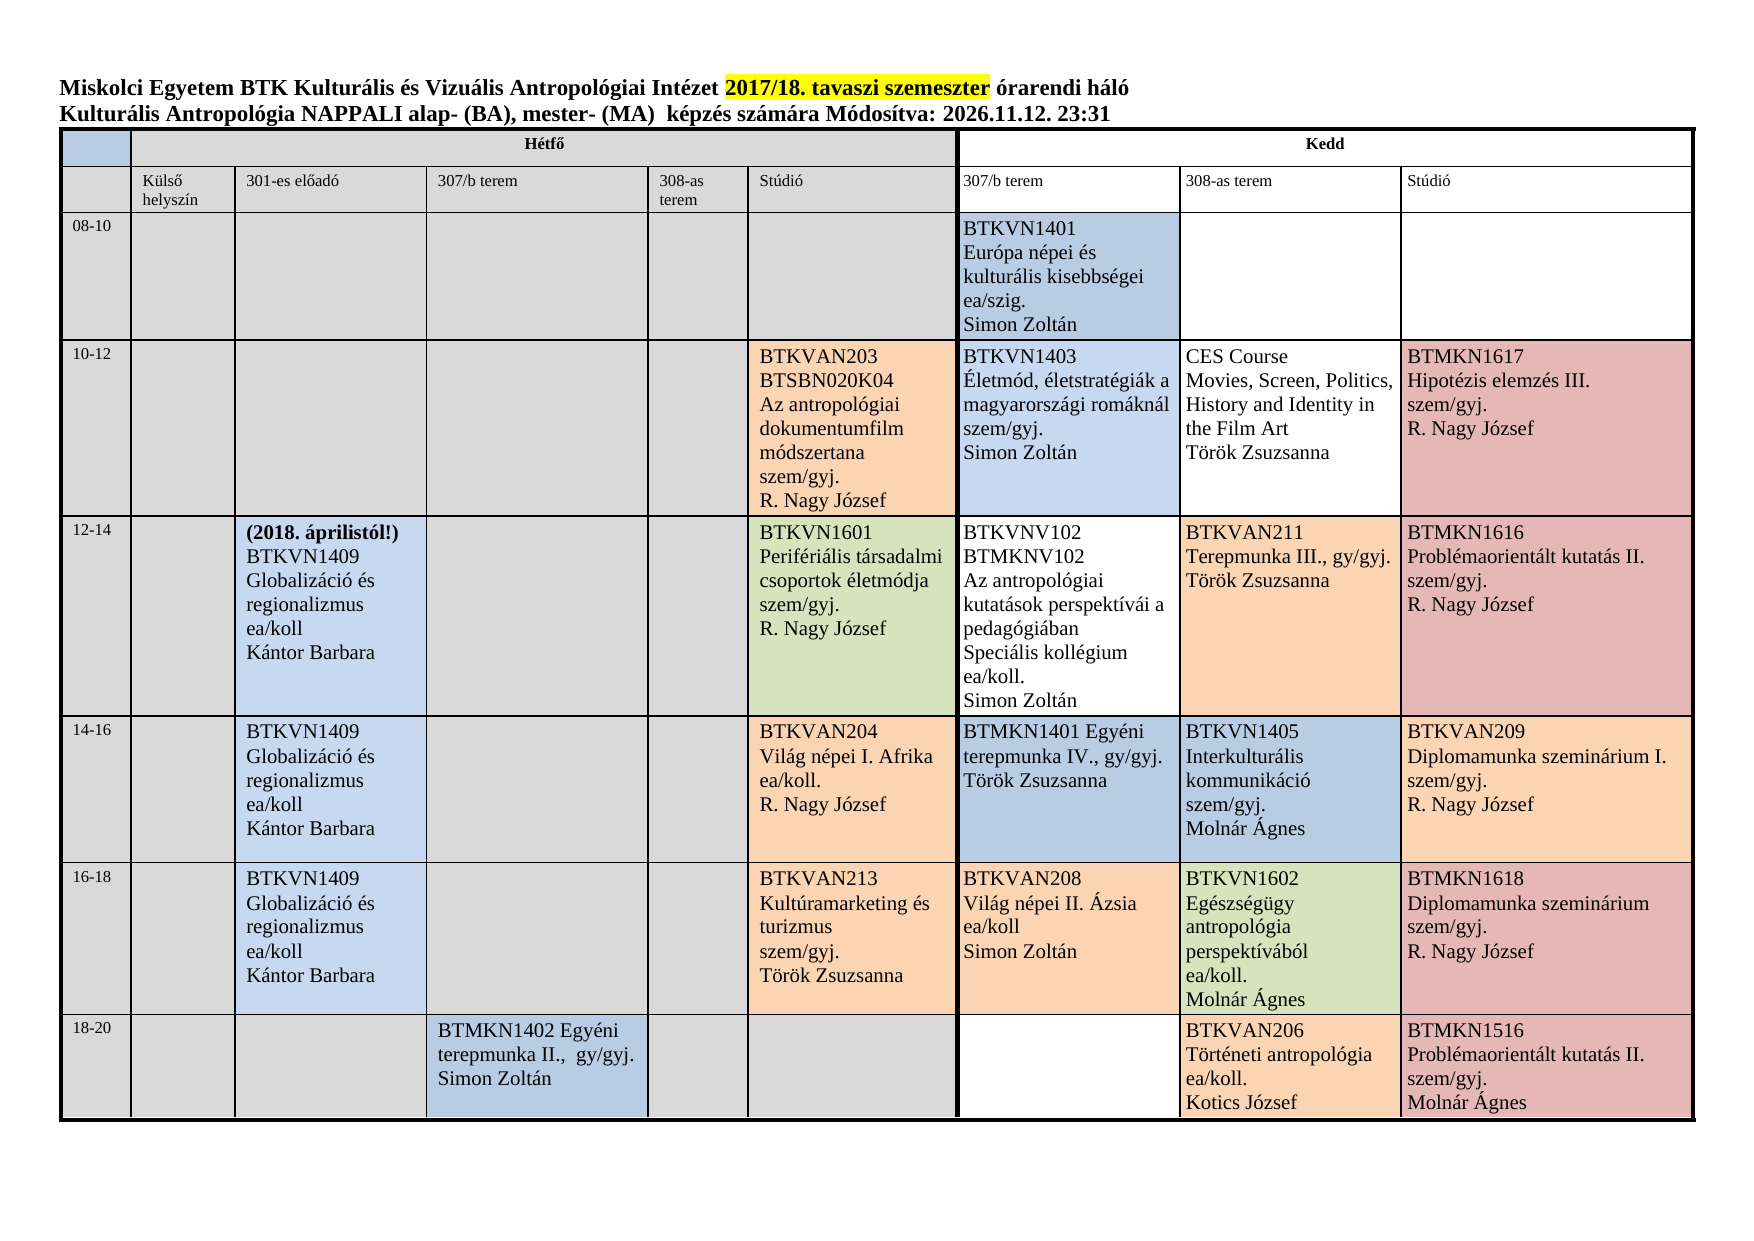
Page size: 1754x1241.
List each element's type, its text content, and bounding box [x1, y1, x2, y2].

table_cell 12-14 [63, 517, 130, 715]
table_cell [649, 213, 747, 339]
table_cell Stúdió [749, 167, 955, 212]
table_cell [960, 1015, 1179, 1117]
table_cell BTKVAN213 Kultúramarketing és turizmus szem/gyj. Török Zsuzsanna [749, 863, 955, 1014]
table_cell BTKVN1409 Globalizáció és regionalizmus ea/koll Kántor Barbara [236, 863, 426, 1014]
table_cell 16-18 [63, 863, 130, 1014]
table_cell 301-es előadó [236, 167, 426, 212]
table_cell 307/b terem [960, 167, 1179, 212]
table_cell [132, 517, 234, 715]
table_cell [132, 1015, 234, 1117]
table_cell [427, 341, 647, 515]
table_cell BTKVN1405 Interkulturális kommunikáció szem/gyj. Molnár Ágnes [1181, 717, 1400, 862]
table_cell [649, 717, 747, 862]
table_cell [132, 213, 234, 339]
table_cell (2018. áprilistól!) BTKVN1409 Globalizáció és regionalizmus ea/koll Kántor Barbara [236, 517, 426, 715]
table_cell [427, 863, 647, 1014]
table_header Kedd [960, 131, 1691, 166]
table_cell BTKVAN211 Terepmunka III., gy/gyj. Török Zsuzsanna [1181, 517, 1400, 715]
table_cell Külső helyszín [132, 167, 234, 212]
table_header [63, 131, 130, 166]
table_cell [236, 341, 426, 515]
table_cell BTKVAN208 Világ népei II. Ázsia ea/koll Simon Zoltán [960, 863, 1179, 1014]
table_cell [749, 1015, 955, 1117]
table_cell BTKVN1409 Globalizáció és regionalizmus ea/koll Kántor Barbara [236, 717, 426, 862]
table_cell 307/b terem [427, 167, 647, 212]
table_cell BTMKN1617 Hipotézis elemzés III. szem/gyj. R. Nagy József [1402, 341, 1691, 515]
table_cell BTKVNV102 BTMKNV102 Az antropológiai kutatások perspektívái a pedagógiában Speciális kollégium ea/koll. Simon Zoltán [960, 517, 1179, 715]
table_cell BTKVAN209 Diplomamunka szeminárium I. szem/gyj. R. Nagy József [1402, 717, 1691, 862]
table_cell [132, 717, 234, 862]
table_cell [236, 1015, 426, 1117]
table_cell [427, 517, 647, 715]
table_cell BTMKN1616 Problémaorientált kutatás II. szem/gyj. R. Nagy József [1402, 517, 1691, 715]
table_cell [649, 341, 747, 515]
table_cell BTMKN1401 Egyéni terepmunka IV., gy/gyj. Török Zsuzsanna [960, 717, 1179, 862]
table_cell [427, 213, 647, 339]
table_cell BTMKN1618 Diplomamunka szeminárium szem/gyj. R. Nagy József [1402, 863, 1691, 1014]
table_cell BTKVN1403 Életmód, életstratégiák a magyarországi romáknál szem/gyj. Simon Zoltán [960, 341, 1179, 515]
table_cell [236, 213, 426, 339]
table_cell [63, 167, 130, 212]
table_cell [132, 341, 234, 515]
table_cell CES Course Movies, Screen, Politics, History and Identity in the Film Art Török Zsuzsanna [1181, 341, 1400, 515]
table_cell BTKVAN206 Történeti antropológia ea/koll. Kotics József [1181, 1015, 1400, 1117]
table_cell [132, 863, 234, 1014]
table_cell BTKVN1401 Európa népei és kulturális kisebbségei ea/szig. Simon Zoltán [960, 213, 1179, 339]
table_cell BTMKN1516 Problémaorientált kutatás II. szem/gyj. Molnár Ágnes [1402, 1015, 1691, 1117]
table_cell [649, 517, 747, 715]
table_cell BTKVN1601 Perifériális társadalmi csoportok életmódja szem/gyj. R. Nagy József [749, 517, 955, 715]
table_cell 14-16 [63, 717, 130, 862]
table_cell 308-as terem [649, 167, 747, 212]
table_cell 18-20 [63, 1015, 130, 1117]
table_cell Stúdió [1402, 167, 1691, 212]
table_cell [649, 863, 747, 1014]
table_cell [649, 1015, 747, 1117]
table_cell BTKVAN204 Világ népei I. Afrika ea/koll. R. Nagy József [749, 717, 955, 862]
table_header Hétfő [132, 131, 955, 166]
table_cell [1402, 213, 1691, 339]
table_cell [749, 213, 955, 339]
table_cell 10-12 [63, 341, 130, 515]
table_cell [427, 717, 647, 862]
table_cell 08-10 [63, 213, 130, 339]
table_cell BTKVAN203 BTSBN020K04 Az antropológiai dokumentumfilm módszertana szem/gyj. R. Nagy József [749, 341, 955, 515]
table_cell [1181, 213, 1400, 339]
table_cell 308-as terem [1181, 167, 1400, 212]
table_cell BTKVN1602 Egészségügy antropológia perspektívából ea/koll. Molnár Ágnes [1181, 863, 1400, 1014]
table_cell BTMKN1402 Egyéni terepmunka II., gy/gyj. Simon Zoltán [427, 1015, 647, 1117]
